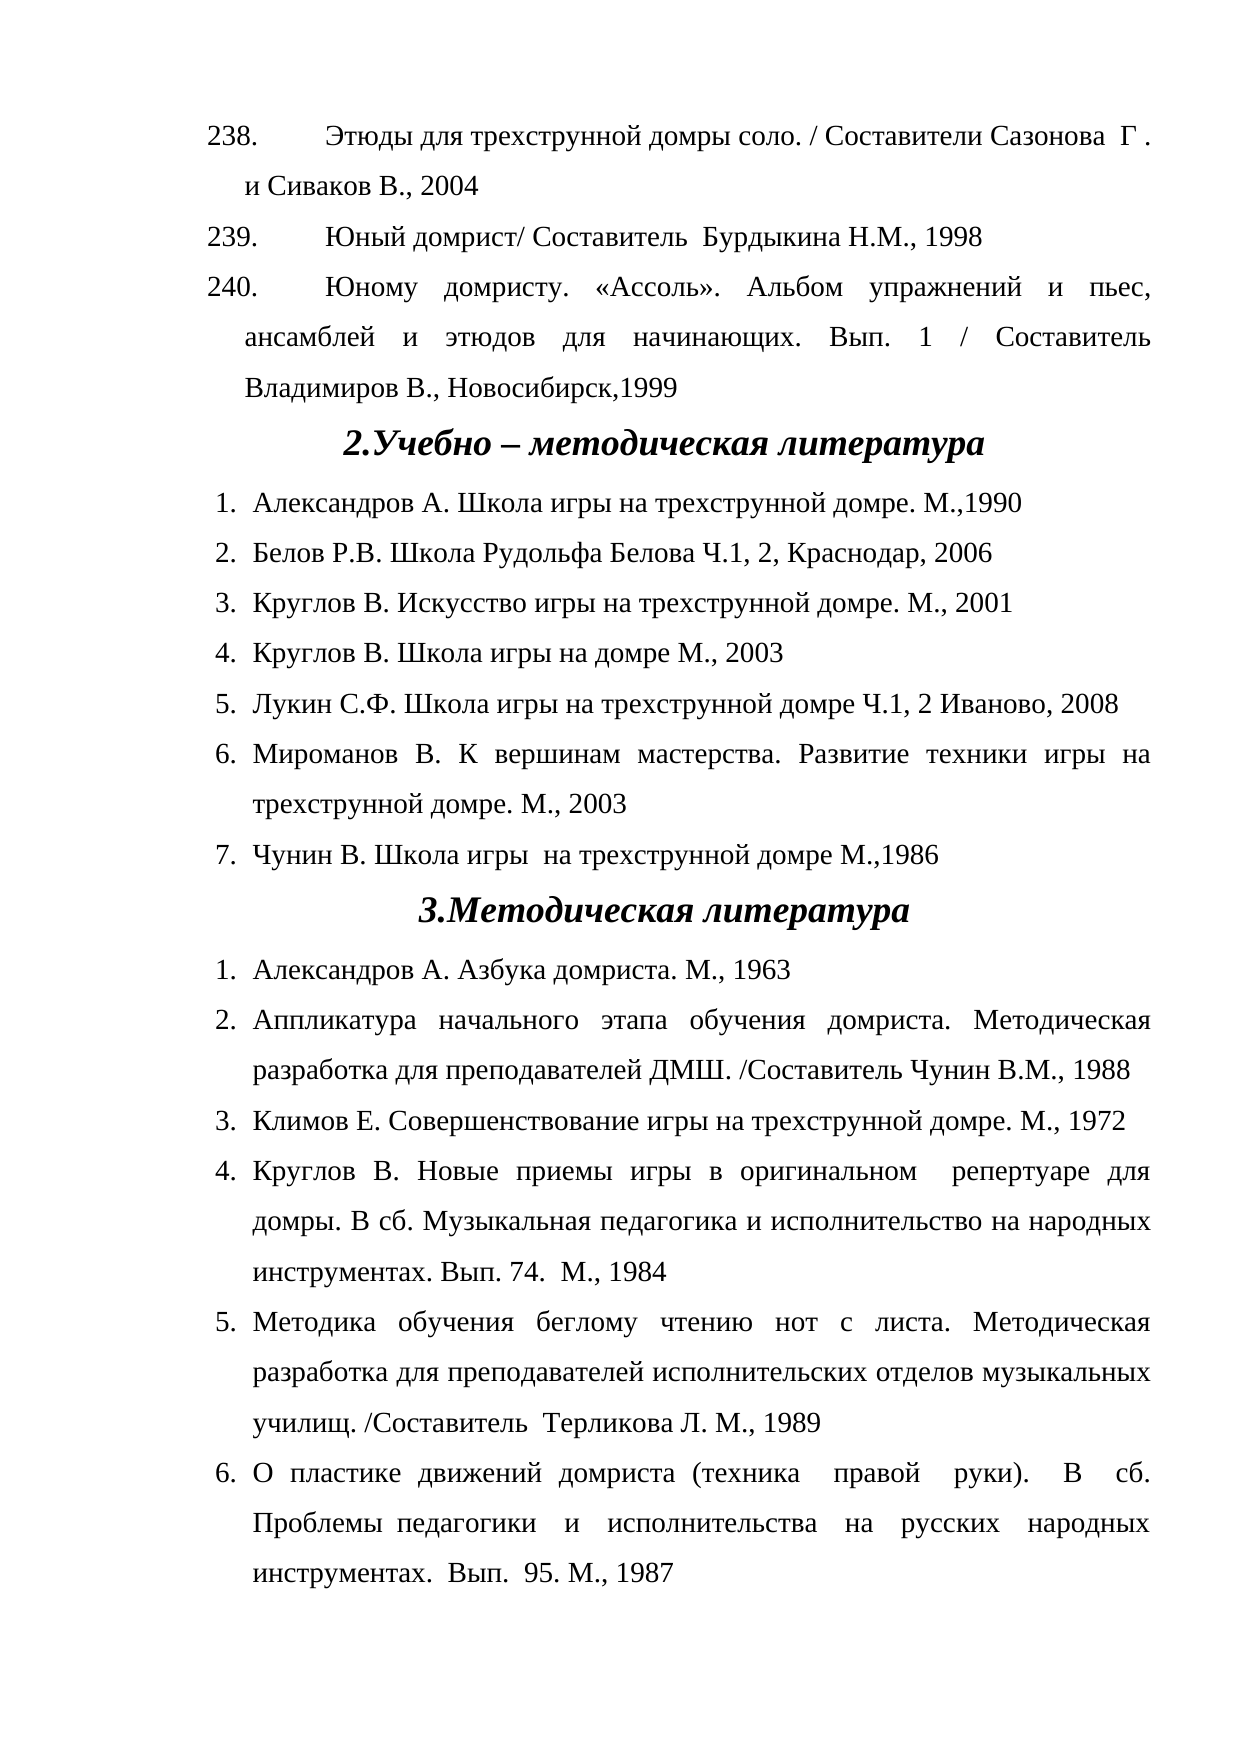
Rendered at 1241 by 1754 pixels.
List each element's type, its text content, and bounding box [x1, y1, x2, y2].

list Чунин В. Школа игры на трехструнной домре М.,1986 [215, 837, 1152, 870]
list Юный домрист/ Составитель Бурдыкина Н.М., 1998 [207, 219, 1152, 252]
list 2.Учебно – методическая литература [177, 420, 1152, 463]
list Мироманов В. К вершинам мастерства. Развитие техники игры на трехструнной домре. М., 2003 [215, 736, 1152, 820]
list Этюды для трехструнной домры соло. / Составители Сазонова Г . и Сиваков В., 2004 [207, 118, 1152, 202]
list Методика обучения беглому чтению нот с листа. Методическая разработка для преподавателей исполнительских отделов музыкальных училищ. /Составитель Терликова Л. М., 1989 [215, 1304, 1152, 1438]
list Белов Р.В. Школа Рудольфа Белова Ч.1, 2, Краснодар, 2006 [215, 535, 1152, 568]
list 3.Методическая литература [177, 887, 1152, 930]
list О пластике движений домриста (техника правой руки). В сб. Проблемы педагогики и исполнительства на русских народных инструментах. Вып. 95. М., 1987 [215, 1455, 1152, 1589]
list Лукин С.Ф. Школа игры на трехструнной домре Ч.1, 2 Иваново, 2008 [215, 686, 1152, 719]
list Климов Е. Совершенствование игры на трехструнной домре. М., 1972 [215, 1103, 1152, 1136]
list Круглов В. Новые приемы игры в оригинальном репертуаре для домры. В сб. Музыкальная педагогика и исполнительство на народных инструментах. Вып. 74. М., 1984 [215, 1153, 1152, 1287]
list Круглов В. Искусство игры на трехструнной домре. М., 2001 [215, 585, 1152, 619]
list Александров А. Школа игры на трехструнной домре. М.,1990 [215, 485, 1152, 518]
list Александров А. Азбука домриста. М., 1963 [215, 952, 1152, 985]
list Юному домристу. «Ассоль». Альбом упражнений и пьес, ансамблей и этюдов для начинающих. Вып. 1 / Составитель Владимиров В., Новосибирск,1999 [207, 269, 1152, 403]
list Аппликатура начального этапа обучения домриста. Методическая разработка для преподавателей ДМШ. /Составитель Чунин В.М., 1988 [215, 1002, 1152, 1086]
list Круглов В. Школа игры на домре М., 2003 [215, 636, 1152, 669]
